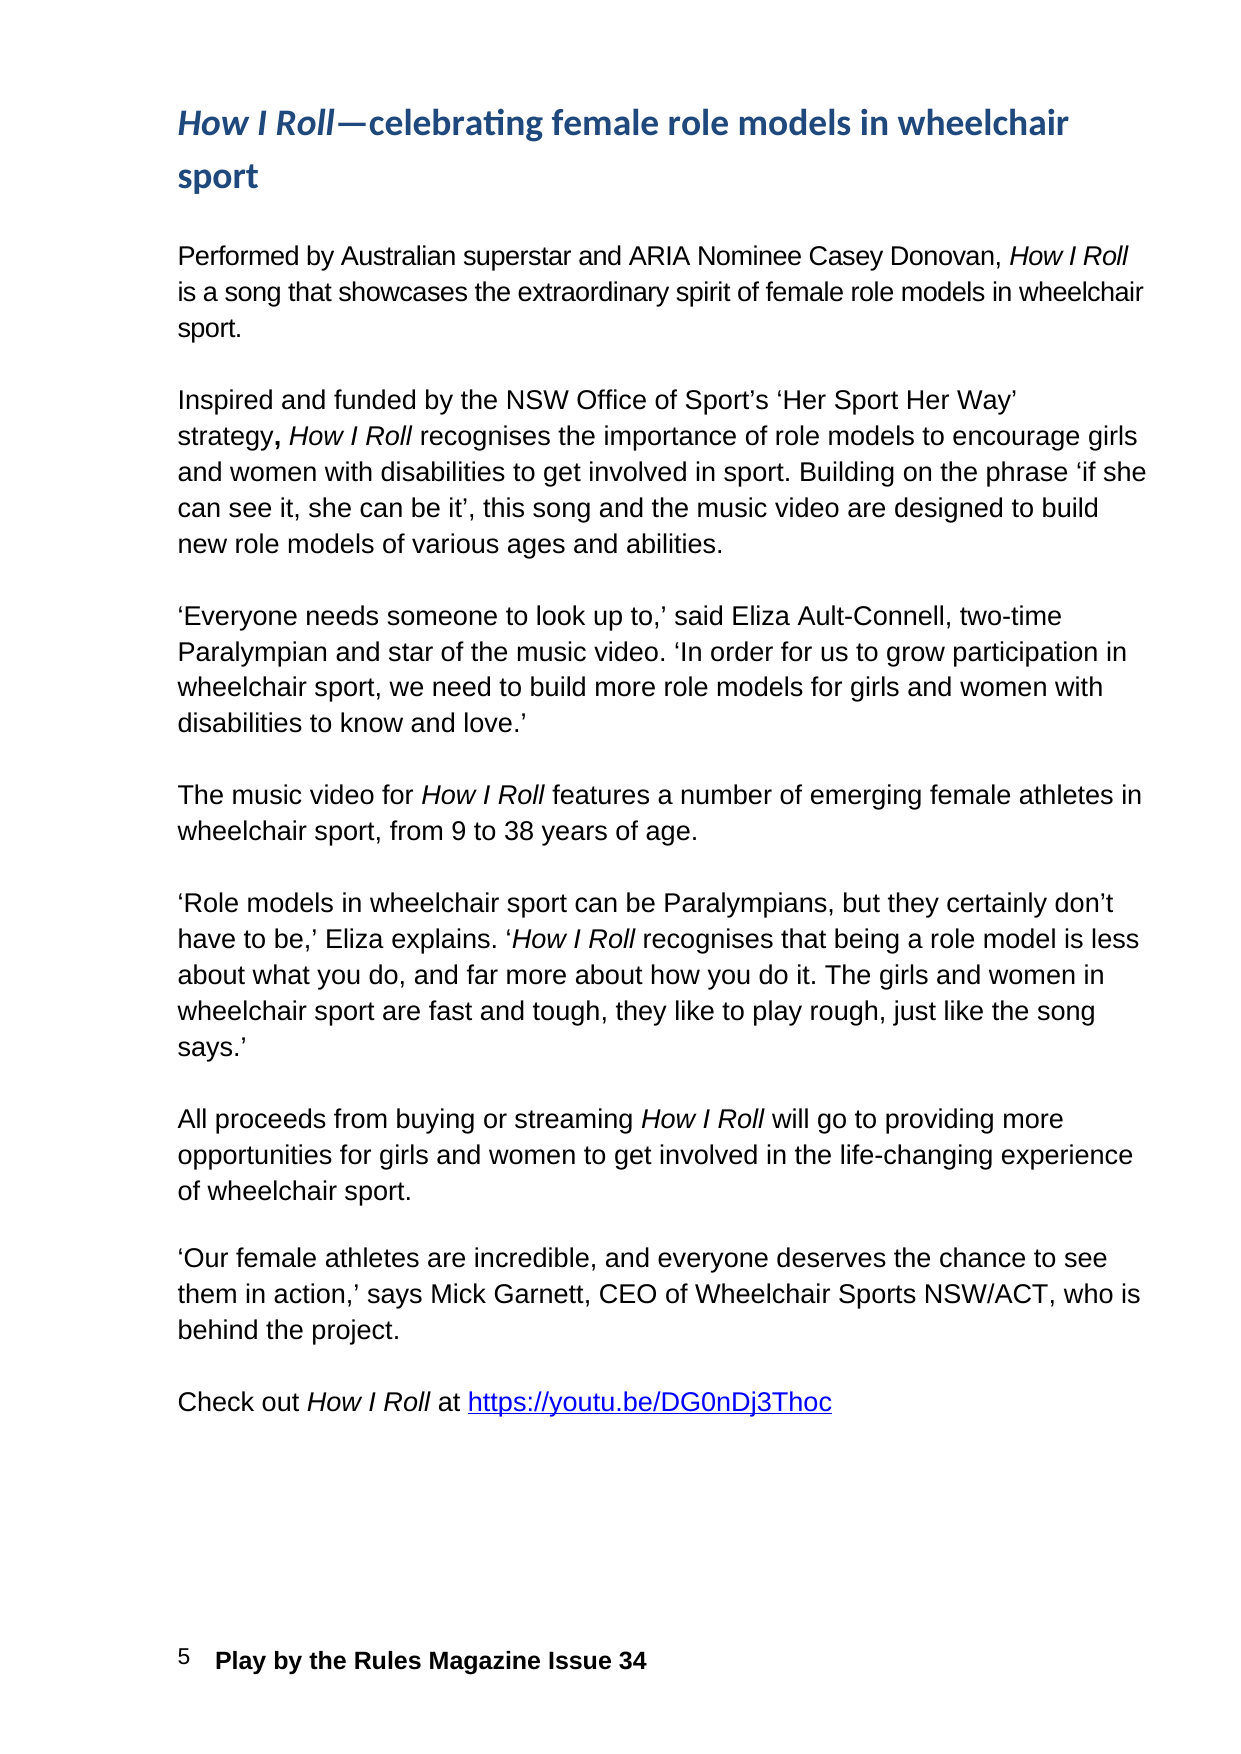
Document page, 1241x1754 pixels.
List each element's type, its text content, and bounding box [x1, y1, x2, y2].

text ‘Everyone needs someone to look up to,’ said Eliza Ault-Connell, two-time Paralympian and star of the music video. ‘In order for us to grow participation in wheelchair sport, we need to build more role models for girls and women with disabilities to know and love.’ [177, 599, 1152, 739]
text Inspired and funded by the NSW Office of Sport’s ‘Her Sport Her Way’ strategy, How I Roll recognises the importance of role models to encourage girls and women with disabilities to get involved in sport. Building on the phrase ‘if she can see it, she can be it’, this song and the music video are designed to build new role models of various ages and abilities. [177, 384, 1152, 559]
text ‘Our female athletes are incredible, and everyone deserves the chance to see them in action,’ says Mick Garnett, CEO of Wheelchair Sports NSW/ACT, who is behind the project. [177, 1242, 1152, 1345]
subtitle Performed by Australian superstar and ARIA Nominee Casey Donovan, How I Roll is a song that showcases the extraordinary spirit of female role models in wheelchair sport. [177, 240, 1152, 343]
text The music video for How I Roll features a number of emerging female athletes in wheelchair sport, from 9 to 38 years of age. [177, 779, 1152, 846]
text Check out How I Roll at https://youtu.be/DG0nDj3Thoc [177, 1386, 1152, 1417]
text ‘Role models in wheelchair sport can be Paralympians, but they certainly don’t have to be,’ Eliza explains. ‘How I Roll recognises that being a role model is less about what you do, and far more about how you do it. The girls and women in wheelchair sport are fast and tough, they like to play rough, just like the song says.’ [177, 887, 1152, 1062]
text All proceeds from buying or streaming How I Roll will go to providing more opportunities for girls and women to get involved in the life-changing experience of wheelchair sport. [177, 1103, 1152, 1206]
subtitle How I Roll—celebrating female role models in wheelchair sport [177, 99, 1152, 197]
